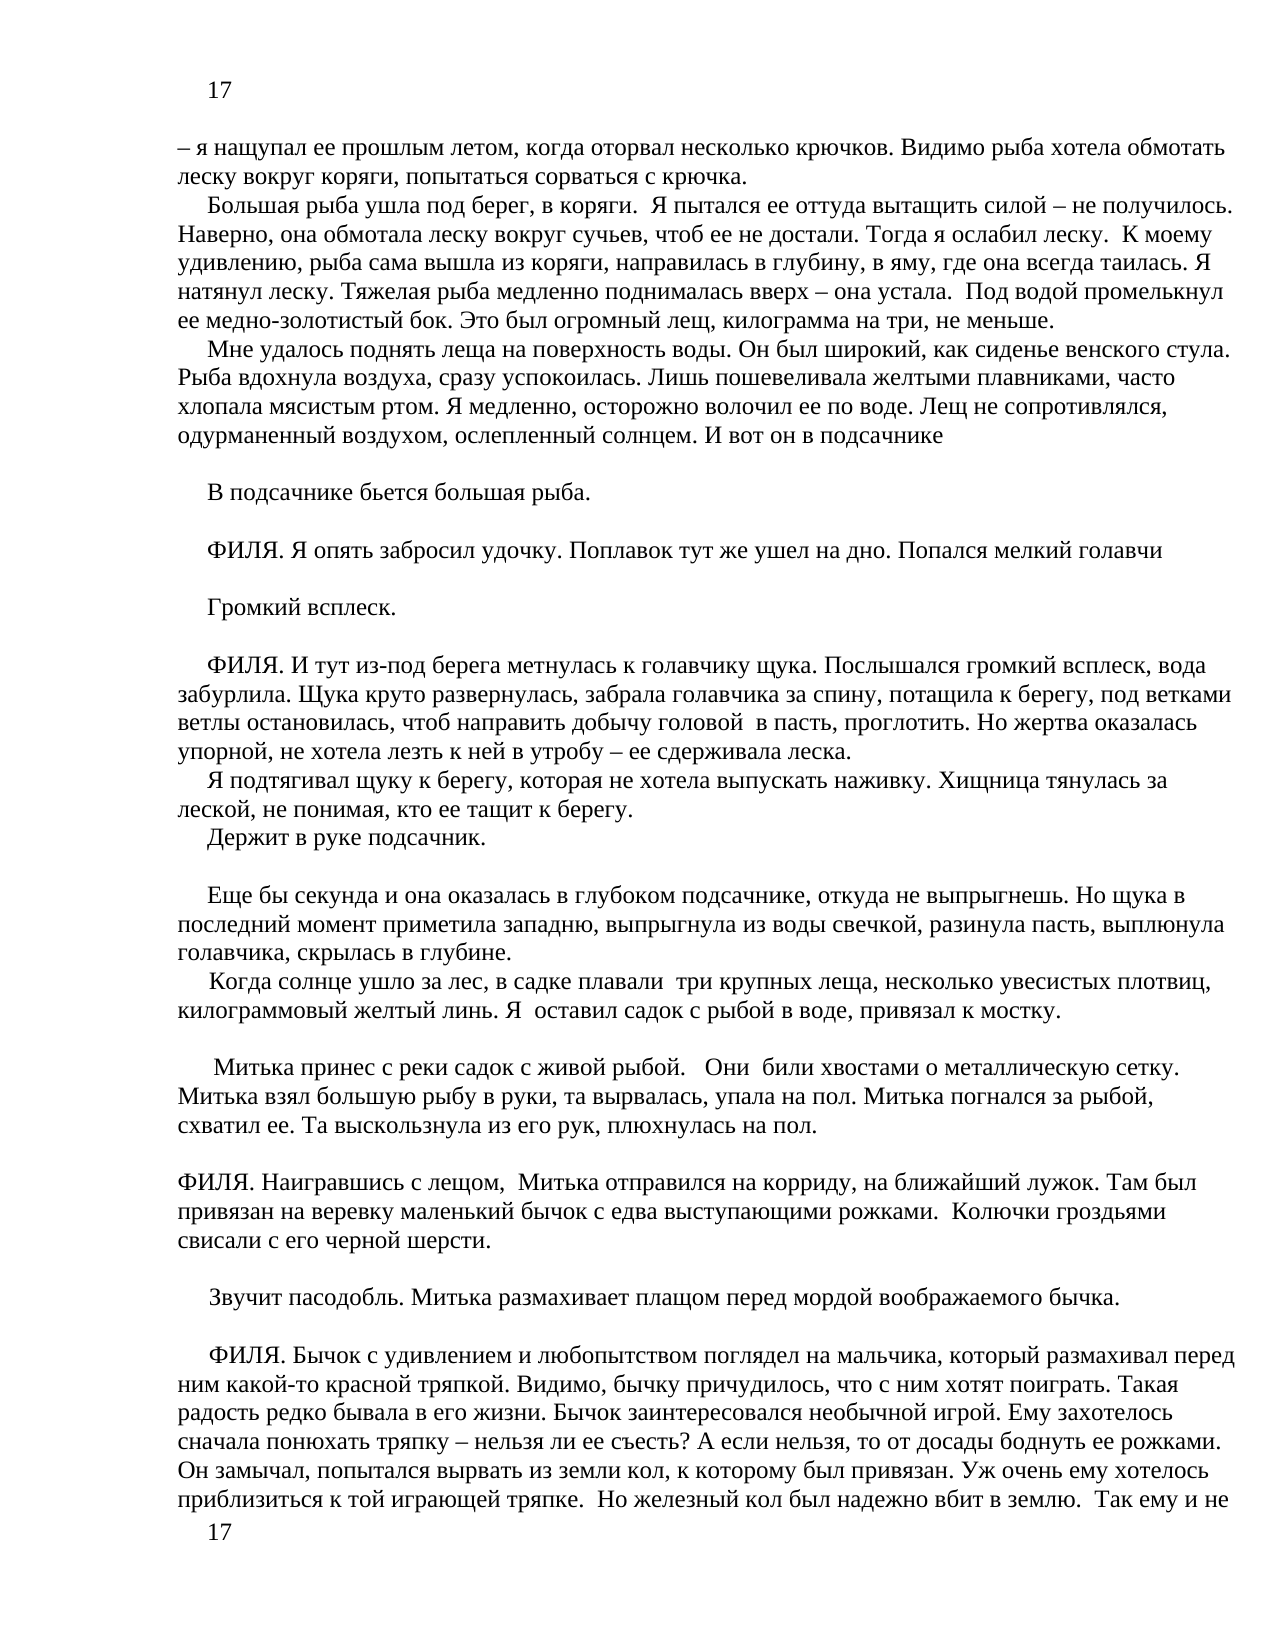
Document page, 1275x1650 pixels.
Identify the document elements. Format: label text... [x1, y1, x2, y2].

text Громкий всплеск. [177, 592, 1239, 621]
text Большая рыба ушла под берег, в коряги. Я пытался ее оттуда вытащить силой – не получилось. Наверно, она обмотала леску вокруг сучьев, чтоб ее не достали. Тогда я ослабил леску. К моему удивлению, рыба сама вышла из коряги, направилась в глубину, в яму, где она всегда таилась. Я натянул леску. Тяжелая рыба медленно поднималась вверх – она устала. Под водой промелькнул ее медно-золотистый бок. Это был огромный лещ, килограмма на три, не меньше. [177, 190, 1239, 334]
text ФИЛЯ. Я опять забросил удочку. Поплавок тут же ушел на дно. Попался мелкий голавчи [177, 535, 1239, 564]
text Мне удалось поднять леща на поверхность воды. Он был широкий, как сиденье венского стула. Рыба вдохнула воздуха, сразу успокоилась. Лишь пошевеливала желтыми плавниками, часто хлопала мясистым ртом. Я медленно, осторожно волочил ее по воде. Лещ не сопротивлялся, одурманенный воздухом, ослепленный солнцем. И вот он в подсачнике [177, 334, 1239, 449]
text ФИЛЯ. Наигравшись с лещом, Митька отправился на корриду, на ближайший лужок. Там был привязан на веревку маленький бычок с едва выступающими рожками. Колючки гроздьями свисали с его черной шерсти. [177, 1167, 1239, 1254]
text Я подтягивал щуку к берегу, которая не хотела выпускать наживку. Хищница тянулась за леской, не понимая, кто ее тащит к берегу. [177, 765, 1239, 822]
text ФИЛЯ. И тут из-под берега метнулась к голавчику щука. Послышался громкий всплеск, вода забурлила. Щука круто развернулась, забрала голавчика за спину, потащила к берегу, под ветками ветлы остановилась, чтоб направить добычу головой в пасть, проглотить. Но жертва оказалась упорной, не хотела лезть к ней в утробу – ее сдерживала леска. [177, 650, 1239, 765]
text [177, 1340, 1239, 1512]
text Когда солнце ушло за лес, в садке плавали три крупных леща, несколько увесистых плотвиц, килограммовый желтый линь. Я оставил садок с рыбой в воде, привязал к мостку. [177, 966, 1239, 1024]
text Звучит пасодобль. Митька размахивает плащом перед мордой воображаемого бычка. [177, 1282, 1239, 1311]
text Еще бы секунда и она оказалась в глубоком подсачнике, откуда не выпрыгнешь. Но щука в последний момент приметила западню, выпрыгнула из воды свечкой, разинула пасть, выплюнула голавчика, скрылась в глубине. [177, 880, 1239, 966]
text В подсачнике бьется большая рыба. [177, 477, 1239, 506]
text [177, 132, 1239, 190]
text Митька принес с реки садок с живой рыбой. Они били хвостами о металлическую сетку. Митька взял большую рыбу в руки, та вырвалась, упала на пол. Митька погнался за рыбой, схватил ее. Та выскользнула из его рук, плюхнулась на пол. [177, 1052, 1239, 1139]
text Держит в руке подсачник. [177, 822, 1239, 851]
